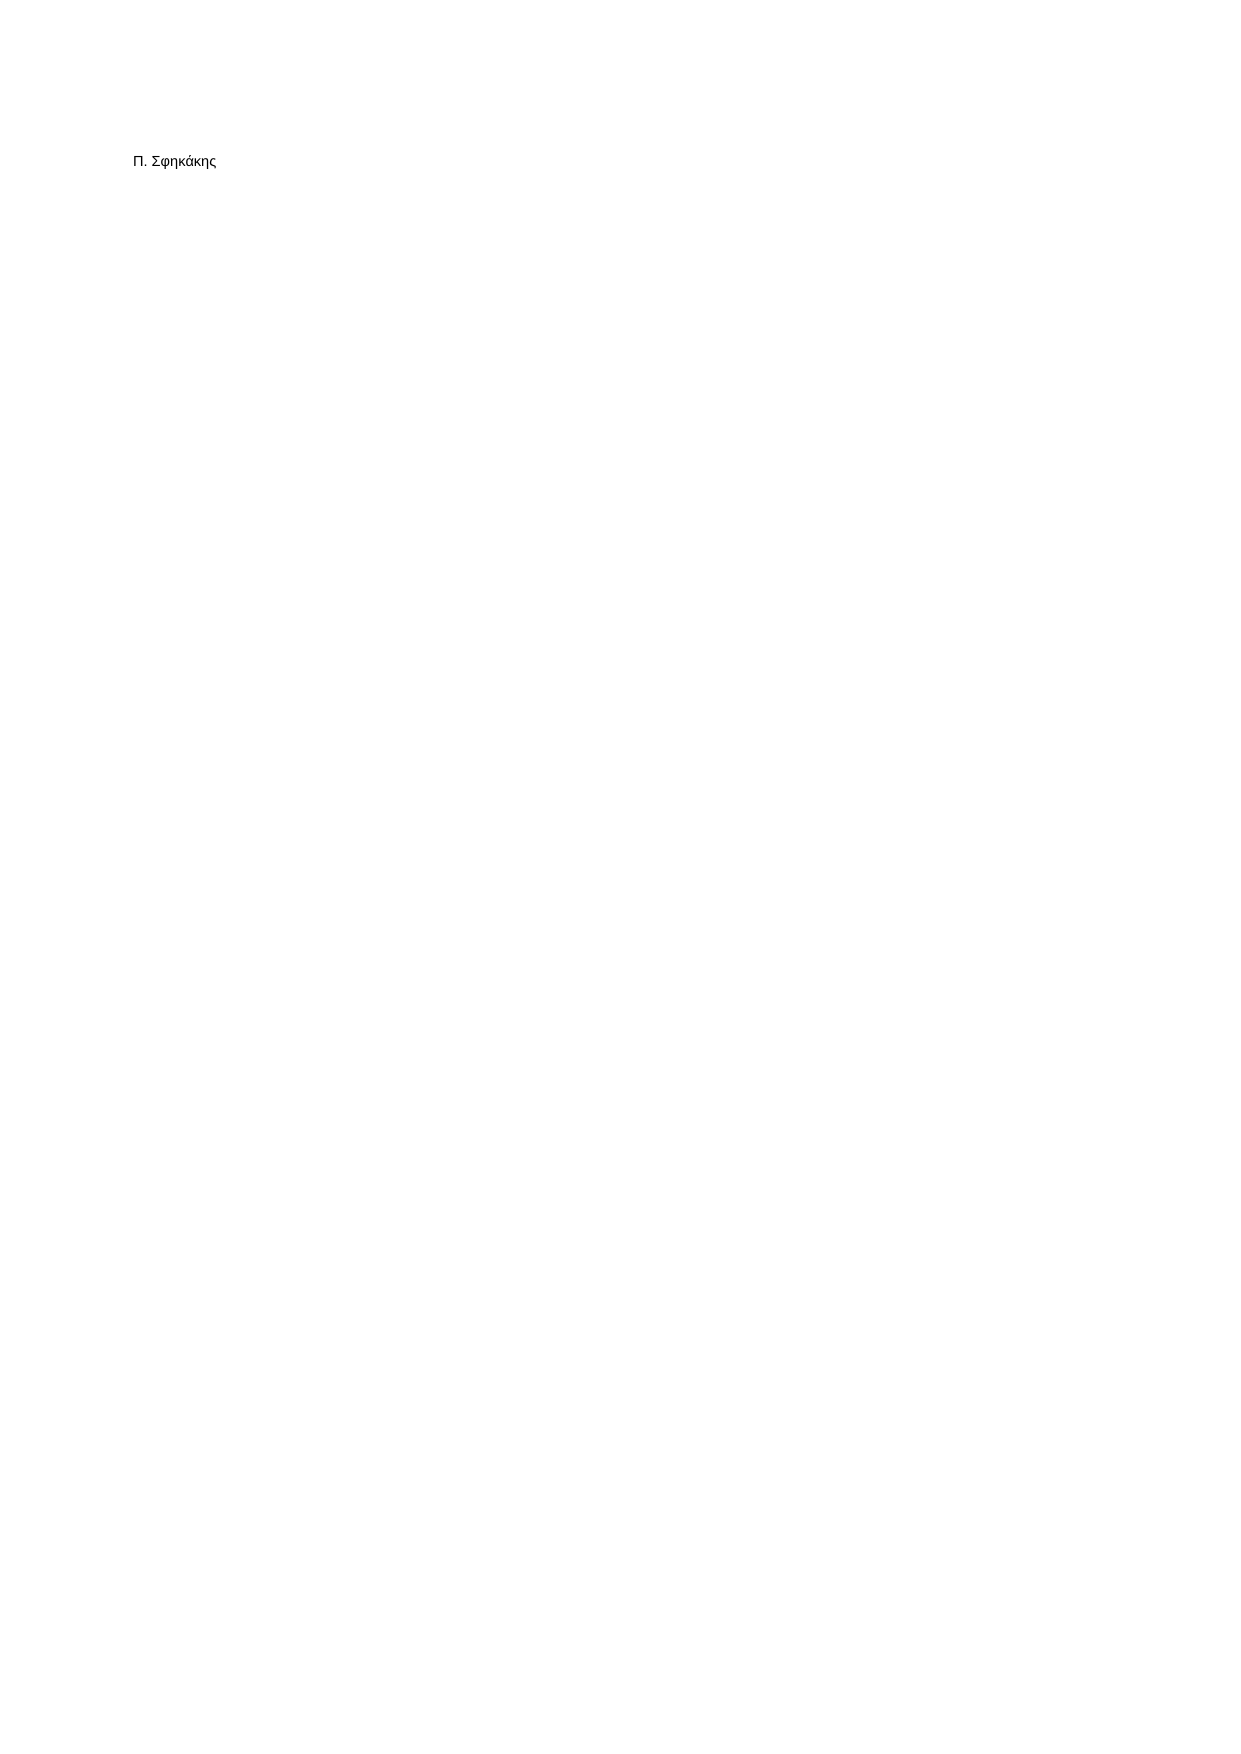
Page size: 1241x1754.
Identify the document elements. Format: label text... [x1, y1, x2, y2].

text Π. Σφηκάκης [133, 153, 1107, 169]
